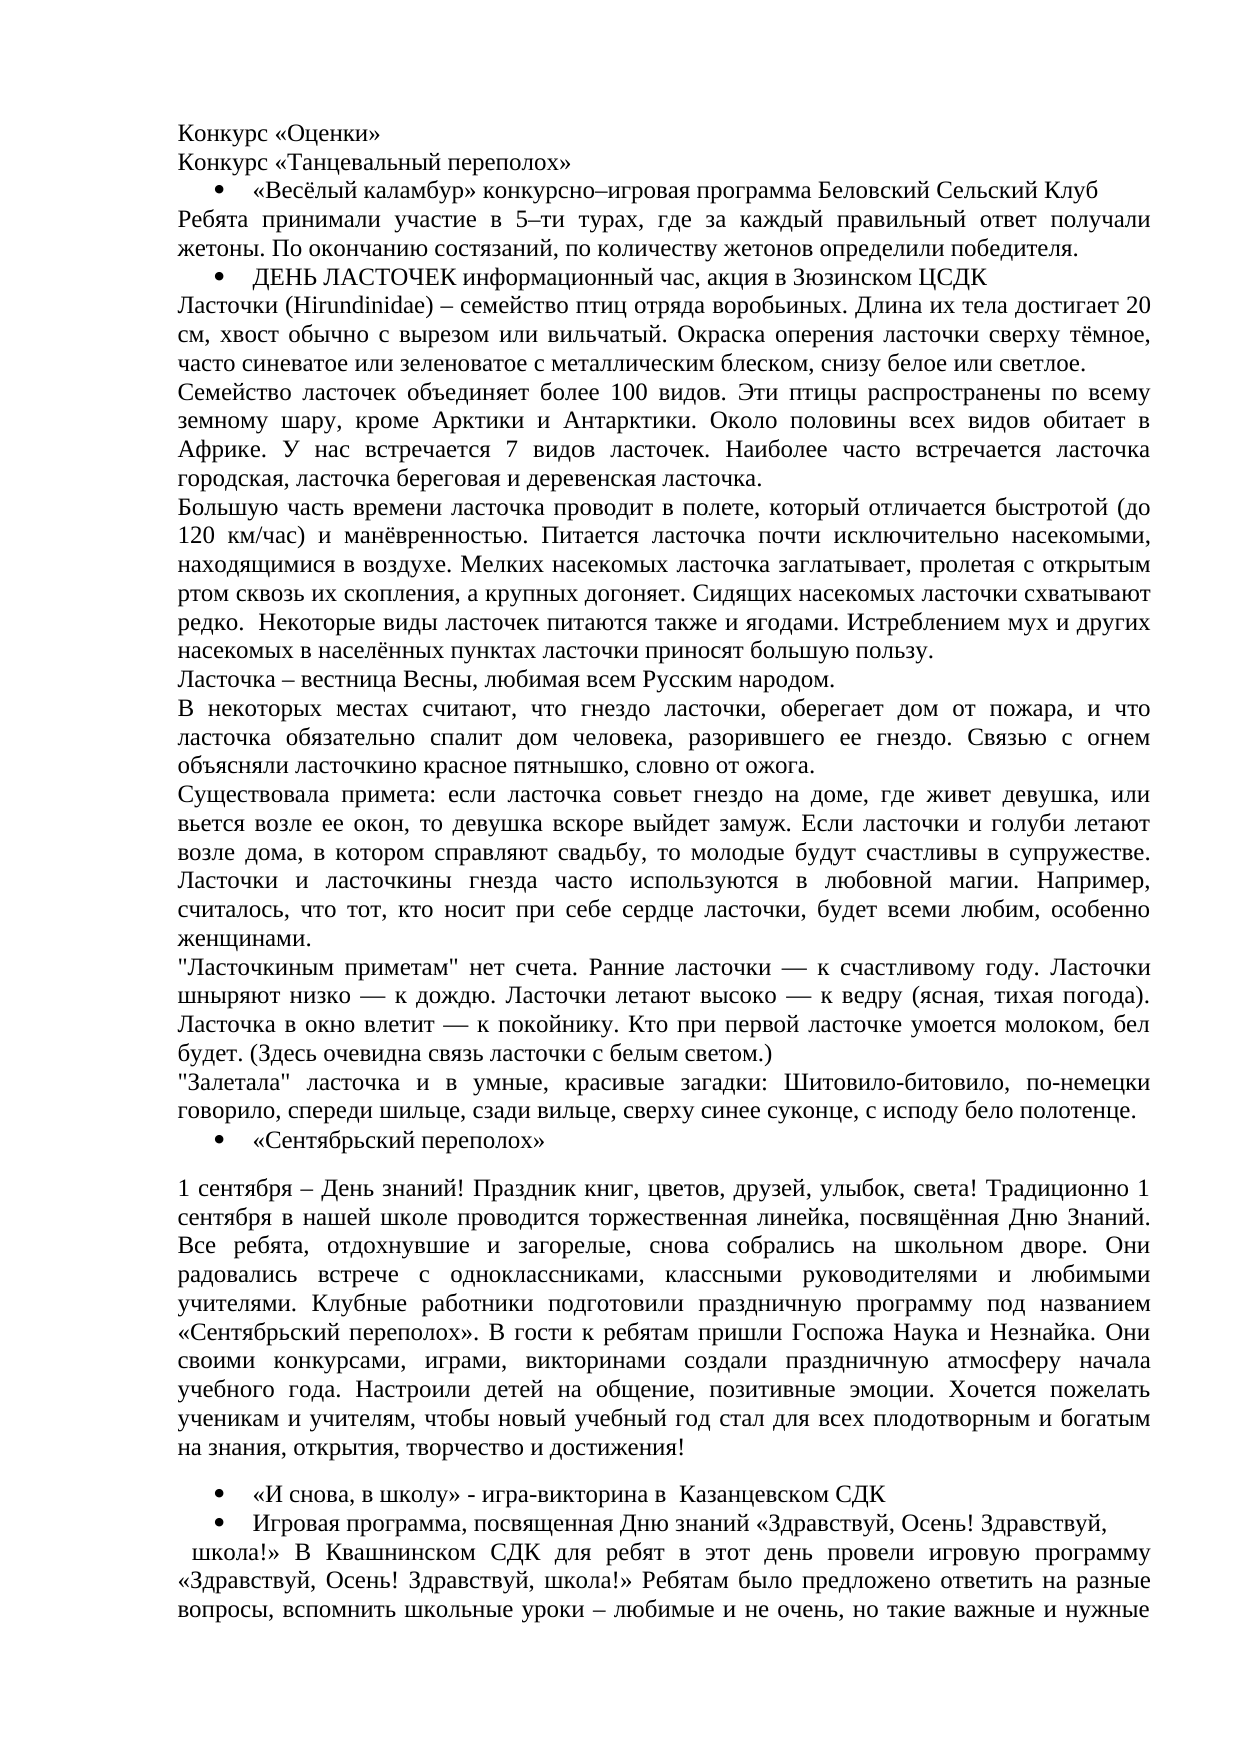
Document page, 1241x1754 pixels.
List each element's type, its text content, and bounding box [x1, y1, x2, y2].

text Ласточка – вестница Весны, любимая всем Русским народом. [177, 664, 1152, 693]
text Семейство ласточек объединяет более 100 видов. Эти птицы распространены по всему земному шару, кроме Арктики и Антарктики. Около половины всех видов обитает в Африке. У нас встречается 7 видов ласточек. Наиболее часто встречается ласточка городская, ласточка береговая и деревенская ласточка. [177, 377, 1152, 492]
text Большую часть времени ласточка проводит в полете, который отличается быстротой (до 120 км/час) и манёвренностью. Питается ласточка почти исключительно насекомыми, находящимися в воздухе. Мелких насекомых ласточка заглатывает, пролетая с открытым ртом сквозь их скопления, а крупных догоняет. Сидящих насекомых ласточки схватывают редко. Некоторые виды ласточек питаются также и ягодами. Истреблением мух и других насекомых в населённых пунктах ласточки приносят большую пользу. [177, 492, 1152, 664]
list ДЕНЬ ЛАСТОЧЕК информационный час, акция в Зюзинском ЦСДК [215, 262, 1152, 291]
list «И снова, в школу» - игра-викторина в Казанцевском СДК [215, 1479, 1152, 1508]
list «Весёлый каламбур» конкурсно–игровая программа Беловский Сельский Клуб [215, 176, 1152, 204]
text Ласточки (Hirundinidae) – семейство птиц отряда воробьиных. Длина их тела достигает 20 см, хвост обычно с вырезом или вильчатый. Окраска оперения ласточки сверху тёмное, часто синеватое или зеленоватое с металлическим блеском, снизу белое или светлое. [177, 291, 1152, 377]
text Конкурс «Оценки» [177, 118, 1152, 147]
text "Залетала" ласточка и в умные, красивые загадки: Шитовило-битовило, по-немецки говорило, спереди шильце, сзади вильце, сверху синее суконце, с исподу бело полотенце. [177, 1067, 1152, 1124]
text 1 сентября – День знаний! Праздник книг, цветов, друзей, улыбок, света! Традиционно 1 сентября в нашей школе проводится торжественная линейка, посвящённая Дню Знаний. Все ребята, отдохнувшие и загорелые, снова собрались на школьном дворе. Они радовались встрече с одноклассниками, классными руководителями и любимыми учителями. Клубные работники подготовили праздничную программу под названием «Сентябрьский переполох». В гости к ребятам пришли Госпожа Наука и Незнайка. Они своими конкурсами, играми, викторинами создали праздничную атмосферу начала учебного года. Настроили детей на общение, позитивные эмоции. Хочется пожелать ученикам и учителям, чтобы новый учебный год стал для всех плодотворным и богатым на знания, открытия, творчество и достижения! [177, 1173, 1152, 1461]
text "Ласточкиным приметам" нет счета. Ранние ласточки — к счастливому году. Ласточки шныряют низко — к дождю. Ласточки летают высоко — к ведру (ясная, тихая погода). Ласточка в окно влетит — к покойнику. Кто при первой ласточке умоется молоком, бел будет. (Здесь очевидна связь ласточки с белым светом.) [177, 952, 1152, 1067]
text Конкурс «Танцевальный переполох» [177, 147, 1152, 176]
text Ребята принимали участие в 5–ти турах, где за каждый правильный ответ получали жетоны. По окончанию состязаний, по количеству жетонов определили победителя. [177, 204, 1152, 262]
text В некоторых местах считают, что гнездо ласточки, оберегает дом от пожара, и что ласточка обязательно спалит дом человека, разорившего ее гнездо. Связью с огнем объясняли ласточкино красное пятнышко, словно от ожога. [177, 693, 1152, 779]
list «Сентябрьский переполох» [215, 1124, 1152, 1154]
list Игровая программа, посвященная Дню знаний «Здравствуй, Осень! Здравствуй, [215, 1508, 1152, 1537]
text Существовала примета: если ласточка совьет гнездо на доме, где живет девушка, или вьется возле ее окон, то девушка вскоре выйдет замуж. Если ласточки и голуби летают возле дома, в котором справляют свадьбу, то молодые будут счастливы в супружестве. Ласточки и ласточкины гнезда часто используются в любовной магии. Например, считалось, что тот, кто носит при себе сердце ласточки, будет всеми любим, особенно женщинами. [177, 779, 1152, 952]
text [177, 1537, 1152, 1623]
